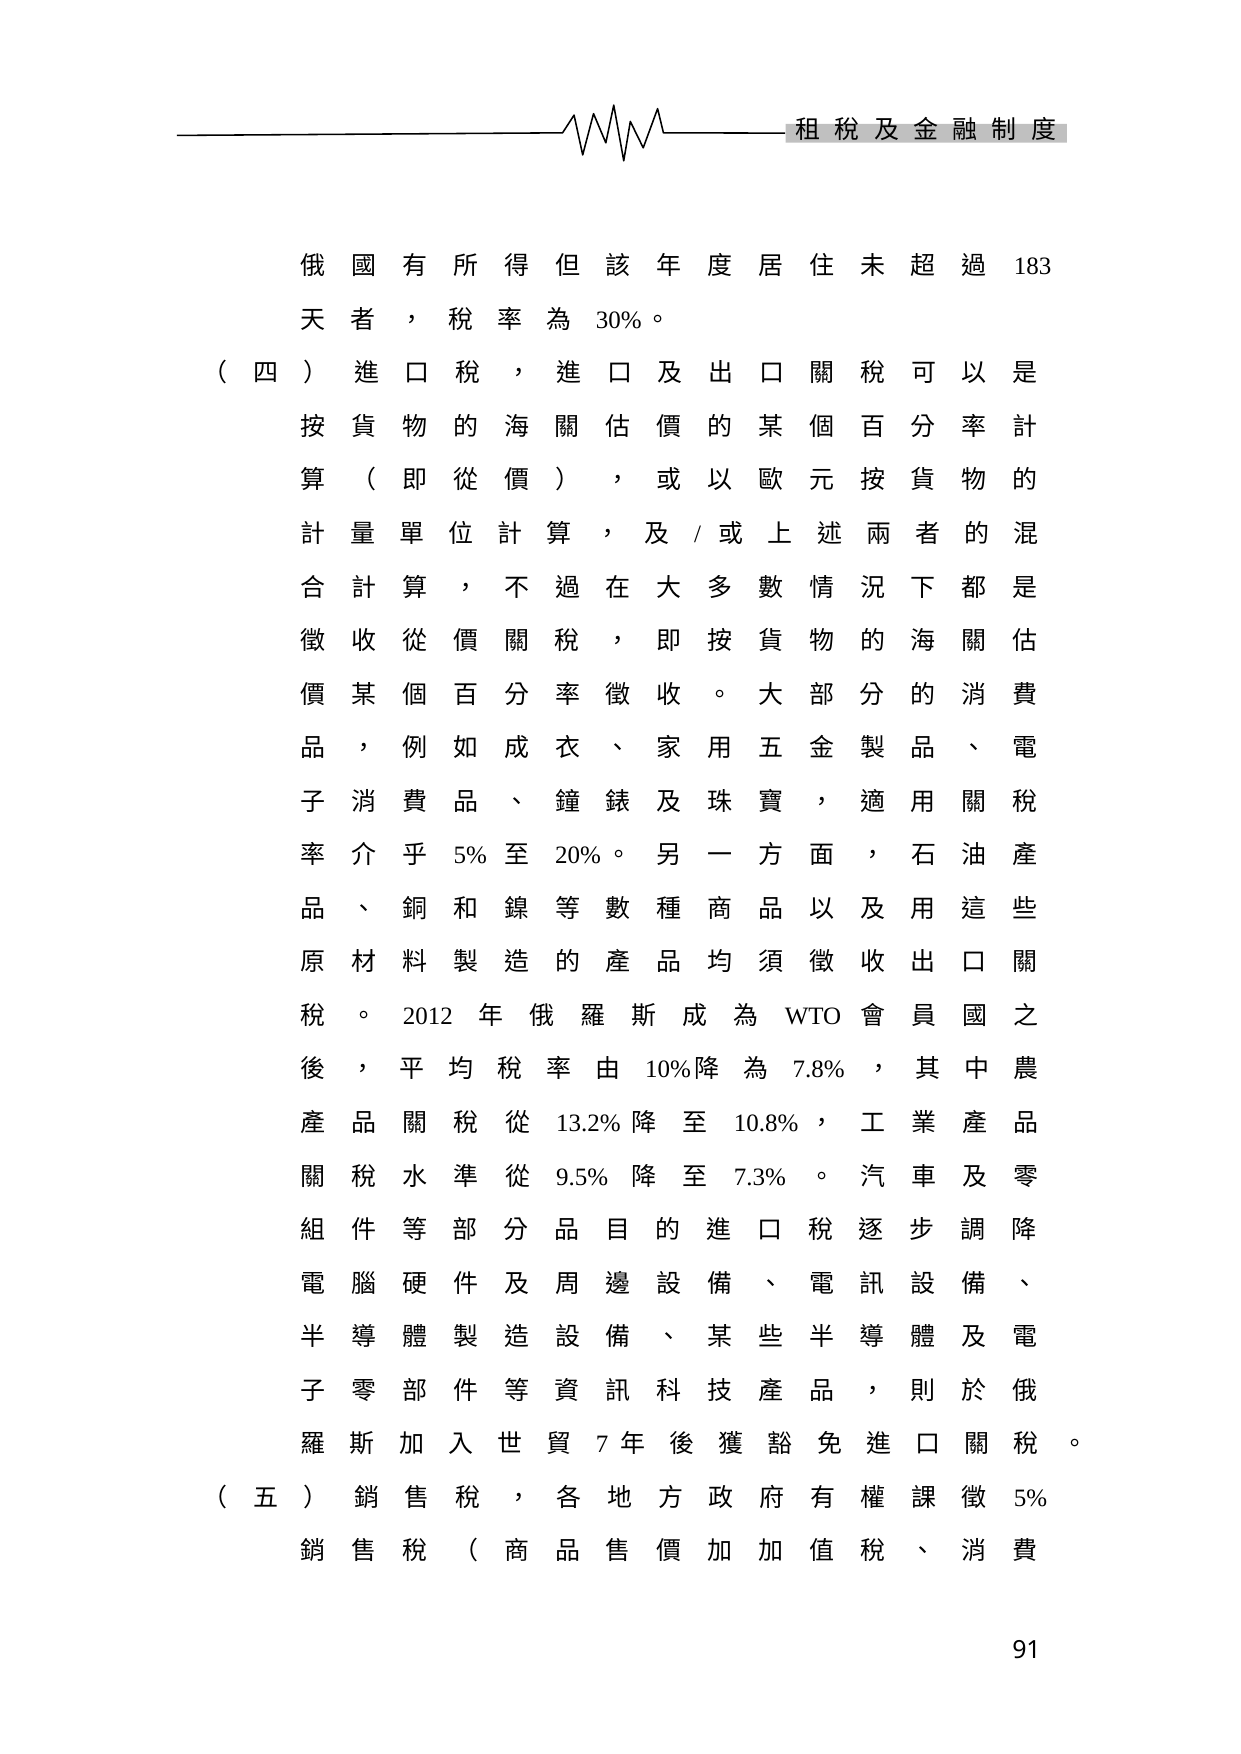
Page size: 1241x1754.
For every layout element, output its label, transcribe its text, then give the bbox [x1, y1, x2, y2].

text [202, 1469, 1063, 1576]
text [202, 237, 1063, 344]
text （四）進口稅，進口及出口關稅可以是按貨物的海關估價的某個百分率計算（即從價），或以歐元按貨物的計量單位計算，及/或上述兩者的混合計算，不過在大多數情況下都是徵收從價關稅，即按貨物的海關估價某個百分率徵收。大部分的消費品，例如成衣、家用五金製品、電子消費品、鐘錶及珠寶，適用關稅率介乎5%至20%。另一方面，石油產品、銅和鎳等數種商品以及用這些原材料製造的產品均須徵收出口關稅。2012年俄羅斯成為WTO會員國之後，平均稅率由10%降為7.8%，其中農產品關稅從13.2%降至10.8%，工業產品關稅水準從9.5%降至7.3%。汽車及零組件等部分品目的進口稅逐步調降，電腦硬件及周邊設備、電訊設備、半導體製造設備、某些半導體及電子零部件等資訊科技產品，則於俄羅斯加入世貿7年後獲豁免進口關稅。 [202, 344, 1063, 1469]
